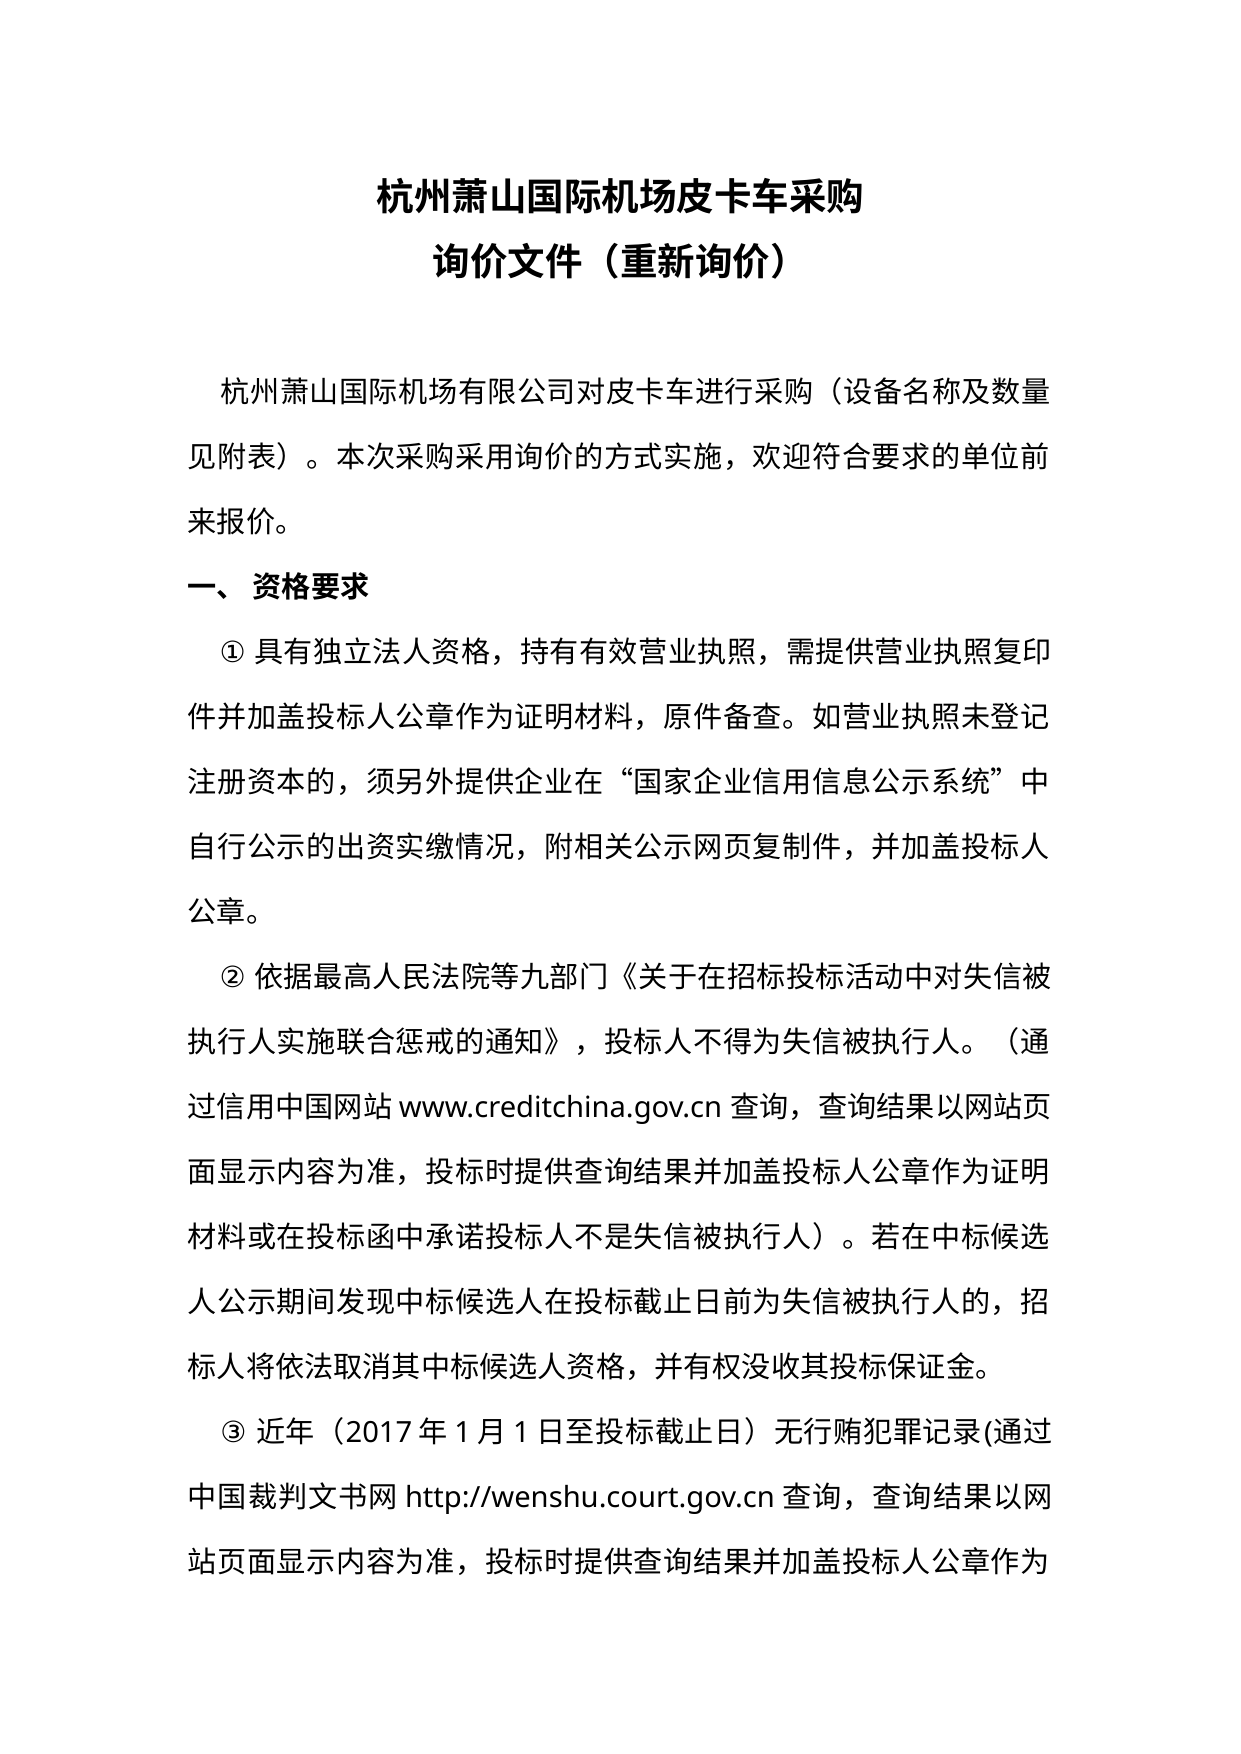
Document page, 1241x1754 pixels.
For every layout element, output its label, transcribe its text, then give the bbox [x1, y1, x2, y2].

text ② 依据最高人民法院等九部门《关于在招标投标活动中对失信被执行人实施联合惩戒的通知》，投标人不得为失信被执行人。（通过信用中国网站www.creditchina.gov.cn 查询，查询结果以网站页面显示内容为准，投标时提供查询结果并加盖投标人公章作为证明材料或在投标函中承诺投标人不是失信被执行人）。若在中标候选人公示期间发现中标候选人在投标截止日前为失信被执行人的，招标人将依法取消其中标候选人资格，并有权没收其投标保证金。 [187, 942, 1053, 1397]
text 询价文件（重新询价） [187, 227, 1053, 292]
text 杭州萧山国际机场有限公司对皮卡车进行采购（设备名称及数量见附表）。本次采购采用询价的方式实施，欢迎符合要求的单位前来报价。 [187, 357, 1053, 552]
text 杭州萧山国际机场皮卡车采购 [187, 162, 1053, 227]
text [187, 1397, 1053, 1592]
text ① 具有独立法人资格，持有有效营业执照，需提供营业执照复印件并加盖投标人公章作为证明材料，原件备查。如营业执照未登记注册资本的，须另外提供企业在“国家企业信用信息公示系统”中自行公示的出资实缴情况，附相关公示网页复制件，并加盖投标人公章。 [187, 617, 1053, 942]
text 一、 资格要求 [187, 552, 1053, 617]
